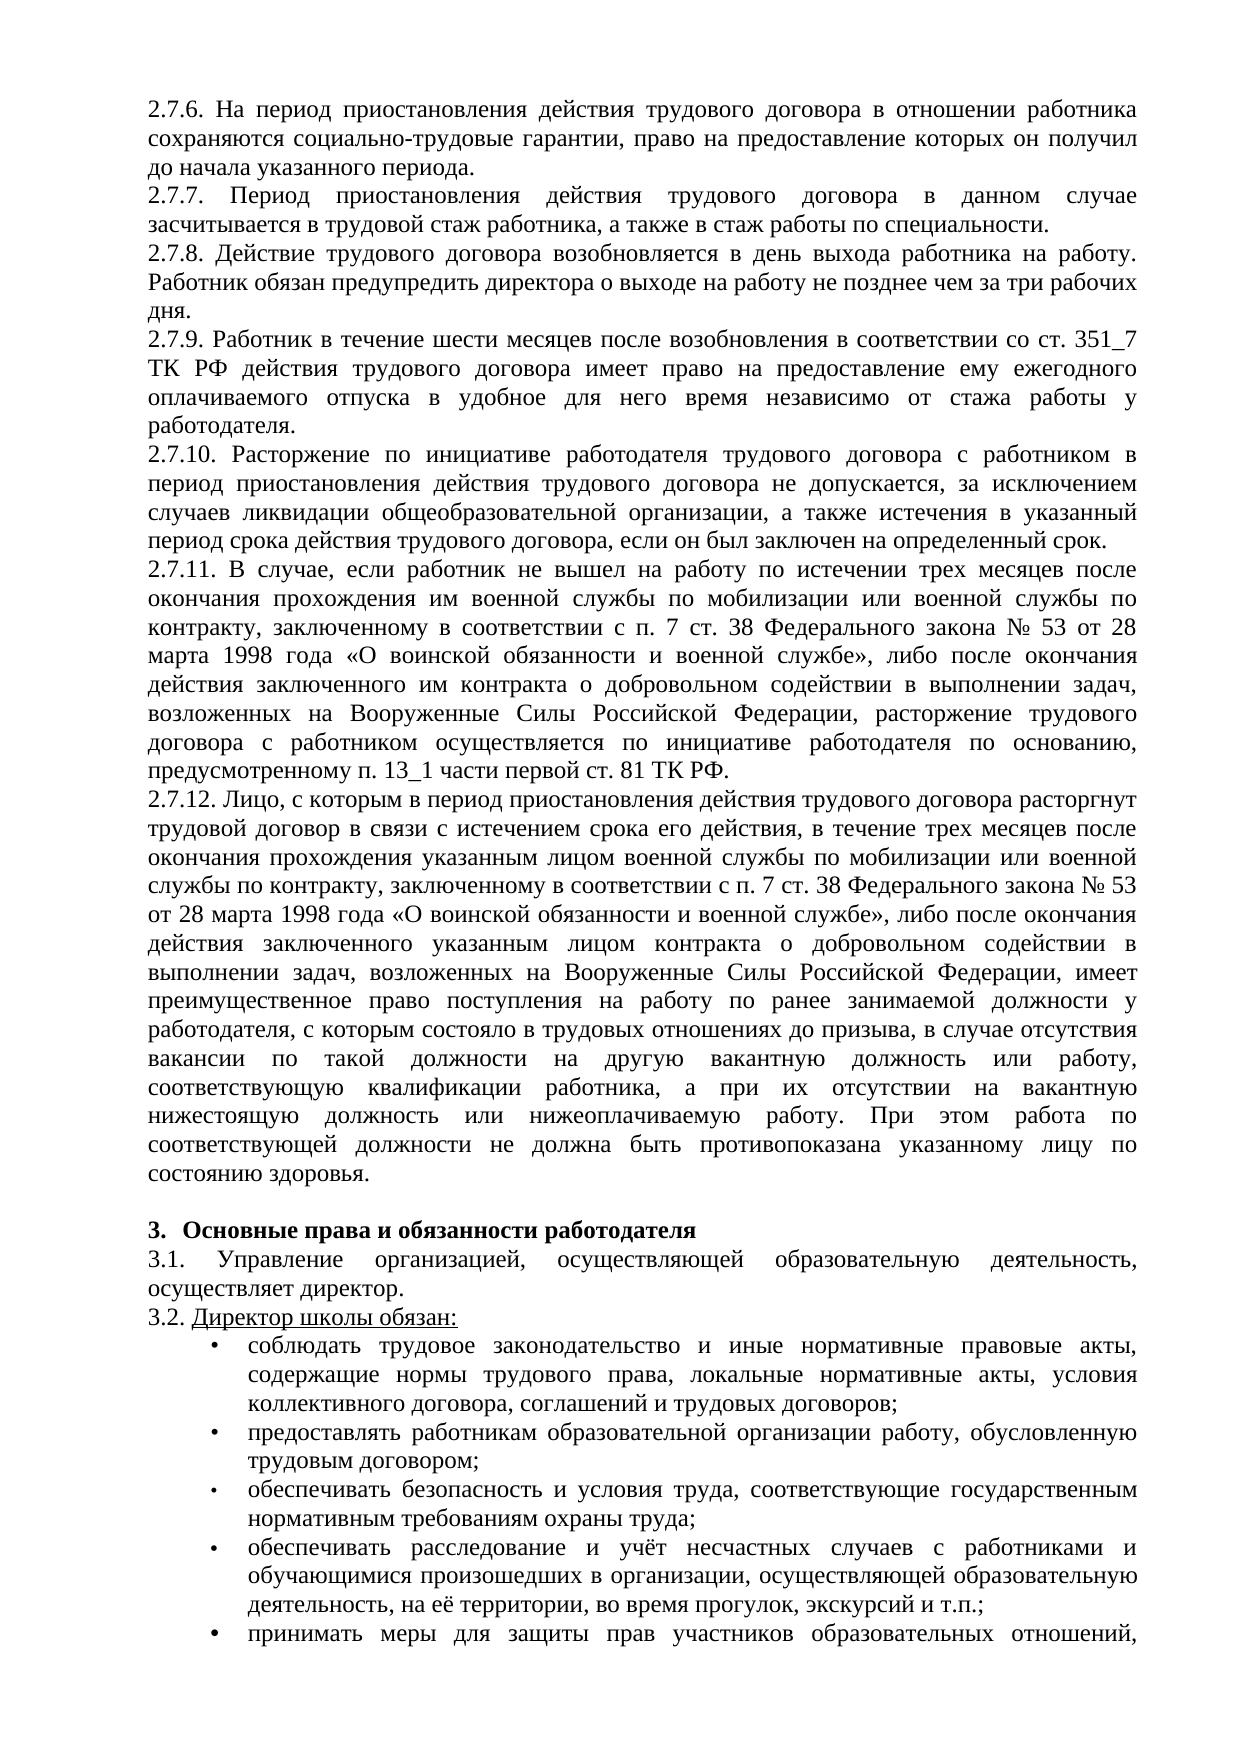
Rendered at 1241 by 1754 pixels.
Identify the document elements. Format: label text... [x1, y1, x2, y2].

list соблюдать трудовое законодательство и иные нормативные правовые акты, содержащие нормы трудового права, локальные нормативные акты, условия коллективного договора, соглашений и трудовых договоров; [210, 1330, 1138, 1417]
text 2.7.6. На период приостановления действия трудового договора в отношении работника сохраняются социально-трудовые гарантии, право на предоставление которых он получил до начала указанного периода. [148, 94, 1138, 180]
text 2.7.7. Период приостановления действия трудового договора в данном случае засчитывается в трудовой стаж работника, а также в стаж работы по специальности. [148, 180, 1138, 238]
list предоставлять работникам образовательной организации работу, обусловленную трудовым договором; [210, 1417, 1138, 1474]
text 3.2. Директор школы обязан: [148, 1302, 1138, 1330]
list обеспечивать безопасность и условия труда, соответствующие государственным нормативным требованиям охраны труда; [210, 1474, 1138, 1532]
list обеспечивать расследование и учёт несчастных случаев с работниками и обучающимися произошедших в организации, осуществляющей образовательную деятельность, на её территории, во время прогулок, экскурсий и т.п.; [210, 1532, 1138, 1618]
text 3. Основные права и обязанности работодателя [148, 1215, 1138, 1244]
text 2.7.9. Работник в течение шести месяцев после возобновления в соответствии со ст. 351_7 ТК РФ действия трудового договора имеет право на предоставление ему ежегодного оплачиваемого отпуска в удобное для него время независимо от стажа работы у работодателя. [148, 324, 1138, 439]
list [210, 1618, 1138, 1647]
text 2.7.12. Лицо, с которым в период приостановления действия трудового договора расторгнут трудовой договор в связи с истечением срока его действия, в течение трех месяцев после окончания прохождения указанным лицом военной службы по мобилизации или военной службы по контракту, заключенному в соответствии с п. 7 ст. 38 Федерального закона № 53 от 28 марта 1998 года «О воинской обязанности и военной службе», либо после окончания действия заключенного указанным лицом контракта о добровольном содействии в выполнении задач, возложенных на Вооруженные Силы Российской Федерации, имеет преимущественное право поступления на работу по ранее занимаемой должности у работодателя, с которым состояло в трудовых отношениях до призыва, в случае отсутствия вакансии по такой должности на другую вакантную должность или работу, соответствующую квалификации работника, а при их отсутствии на вакантную нижестоящую должность или нижеоплачиваемую работу. При этом работа по соответствующей должности не должна быть противопоказана указанному лицу по состоянию здоровья. [148, 784, 1138, 1187]
text 3.1. Управление организацией, осуществляющей образовательную деятельность, осуществляет директор. [148, 1244, 1138, 1302]
text 2.7.11. В случае, если работник не вышел на работу по истечении трех месяцев после окончания прохождения им военной службы по мобилизации или военной службы по контракту, заключенному в соответствии с п. 7 ст. 38 Федерального закона № 53 от 28 марта 1998 года «О воинской обязанности и военной службе», либо после окончания действия заключенного им контракта о добровольном содействии в выполнении задач, возложенных на Вооруженные Силы Российской Федерации, расторжение трудового договора с работником осуществляется по инициативе работодателя по основанию, предусмотренному п. 13_1 части первой ст. 81 ТК РФ. [148, 554, 1138, 784]
text 2.7.8. Действие трудового договора возобновляется в день выхода работника на работу. Работник обязан предупредить директора о выходе на работу не позднее чем за три рабочих дня. [148, 238, 1138, 324]
text 2.7.10. Расторжение по инициативе работодателя трудового договора с работником в период приостановления действия трудового договора не допускается, за исключением случаев ликвидации общеобразовательной организации, а также истечения в указанный период срока действия трудового договора, если он был заключен на определенный срок. [148, 439, 1138, 554]
